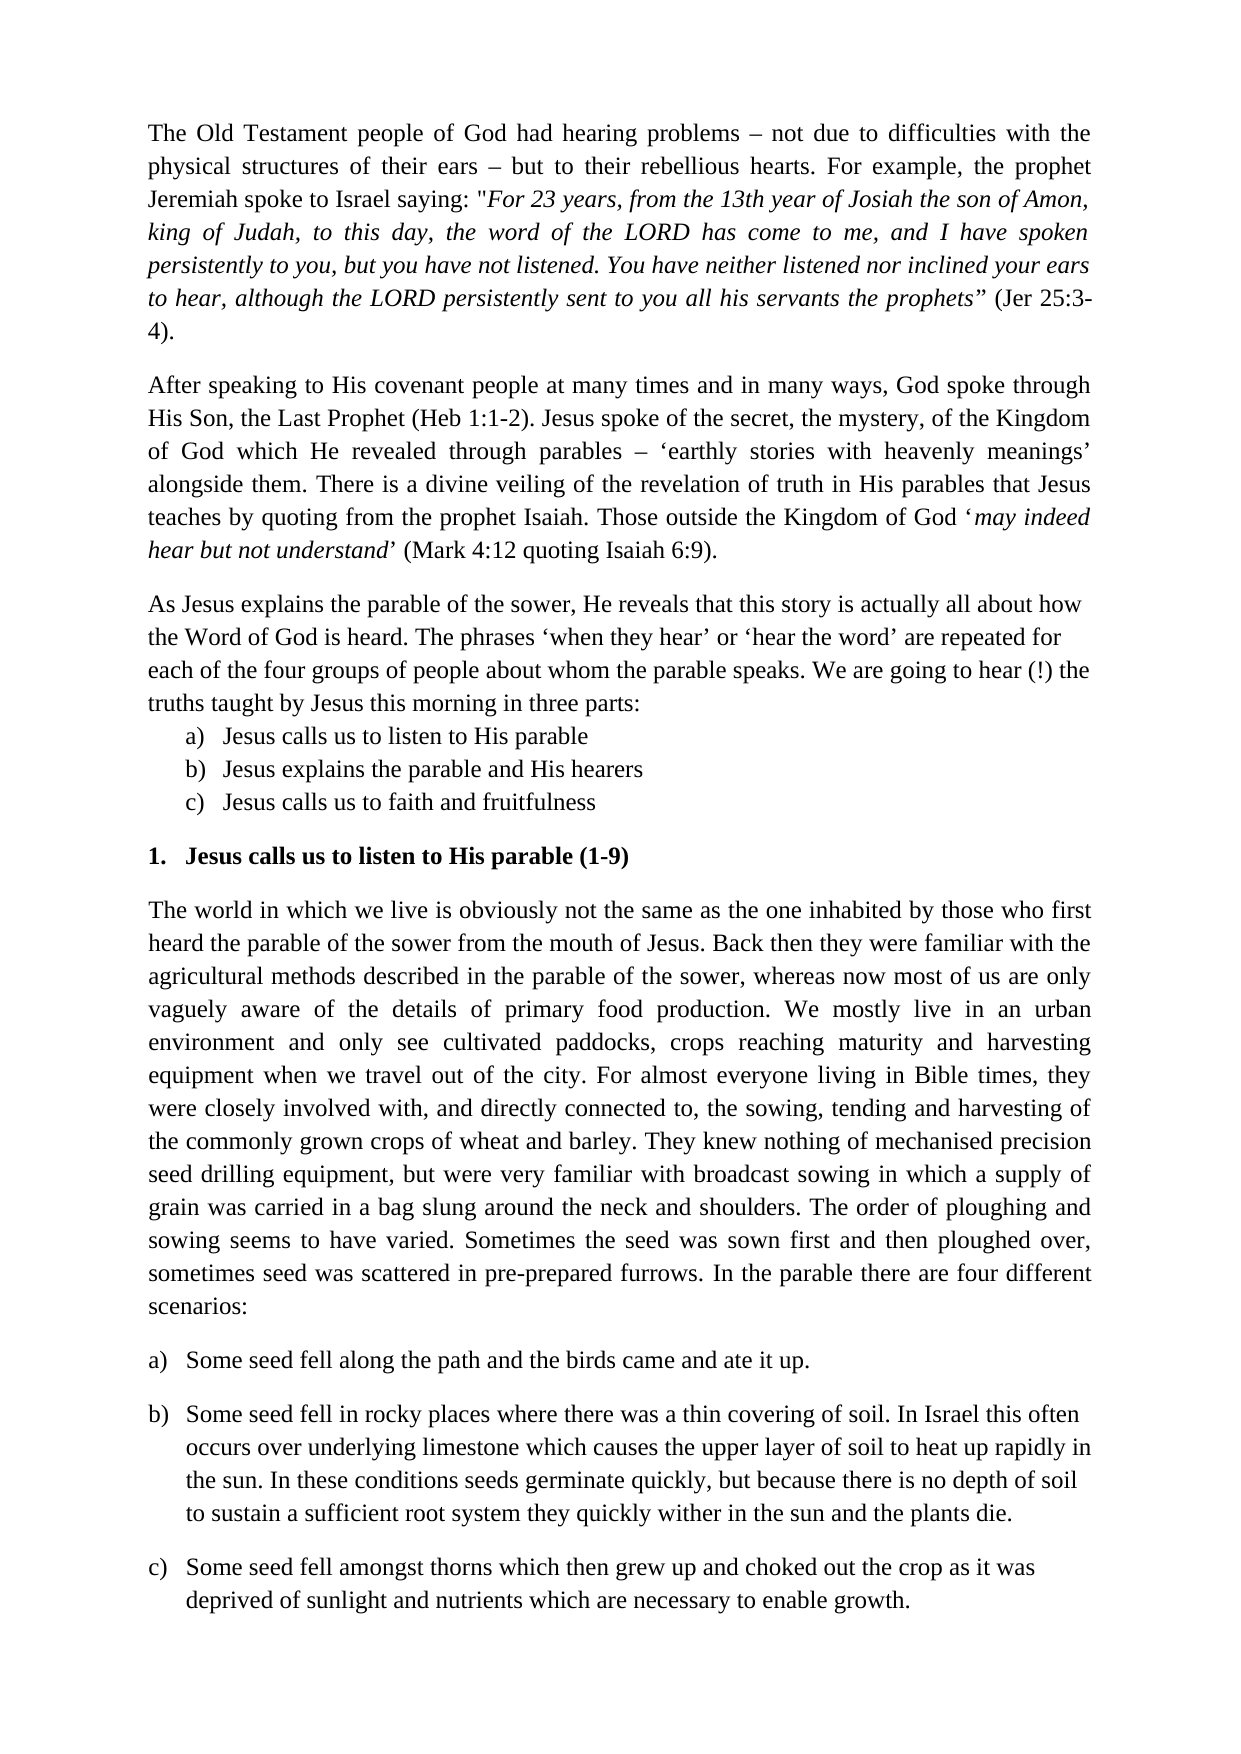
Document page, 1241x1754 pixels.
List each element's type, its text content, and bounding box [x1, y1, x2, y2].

text The Old Testament people of God had hearing problems – not due to difficulties with the physical structures of their ears – but to their rebellious hearts. For example, the prophet Jeremiah spoke to Israel saying: "For 23 years, from the 13th year of Josiah the son of Amon, king of Judah, to this day, the word of the LORD has come to me, and I have spoken persistently to you, but you have not listened. You have neither listened nor inclined your ears to hear, although the LORD persistently sent to you all his servants the prophets” (Jer 25:3-4). [148, 118, 1092, 345]
list Some seed fell in rocky places where there was a thin covering of soil. In Israel this often occurs over underlying limestone which causes the upper layer of soil to heat up rapidly in the sun. In these conditions seeds germinate quickly, but because there is no depth of soil to sustain a sufficient root system they quickly wither in the sun and the plants die. [148, 1399, 1092, 1527]
list Some seed fell along the path and the birds came and ate it up. [148, 1345, 1092, 1374]
list Jesus calls us to faith and fruitfulness [185, 787, 1092, 816]
list Jesus calls us to listen to His parable [185, 721, 1092, 750]
text The world in which we live is obviously not the same as the one inhabited by those who first heard the parable of the sower from the mouth of Jesus. Back then they were familiar with the agricultural methods described in the parable of the sower, whereas now most of us are only vaguely aware of the details of primary food production. We mostly live in an urban environment and only see cultivated paddocks, crops reaching maturity and harvesting equipment when we travel out of the city. For almost everyone living in Bible times, they were closely involved with, and directly connected to, the sowing, tending and harvesting of the commonly grown crops of wheat and barley. They knew nothing of mechanised precision seed drilling equipment, but were very familiar with broadcast sowing in which a supply of grain was carried in a bag slung around the neck and shoulders. The order of ploughing and sowing seems to have varied. Sometimes the seed was sown first and then ploughed over, sometimes seed was scattered in pre-prepared furrows. In the parable there are four different scenarios: [148, 895, 1092, 1320]
list Some seed fell amongst thorns which then grew up and choked out the crop as it was deprived of sunlight and nutrients which are necessary to enable growth. [148, 1552, 1092, 1613]
list Jesus explains the parable and His hearers [185, 754, 1092, 783]
list Jesus calls us to listen to His parable (1-9) [148, 841, 1092, 870]
text As Jesus explains the parable of the sower, He reveals that this story is actually all about how the Word of God is heard. The phrases ‘when they hear’ or ‘hear the word’ are repeated for each of the four groups of people about whom the parable speaks. We are going to hear (!) the truths taught by Jesus this morning in three parts: [148, 589, 1092, 717]
text After speaking to His covenant people at many times and in many ways, God spoke through His Son, the Last Prophet (Heb 1:1-2). Jesus spoke of the secret, the mystery, of the Kingdom of God which He revealed through parables – ‘earthly stories with heavenly meanings’ alongside them. There is a divine veiling of the revelation of truth in His parables that Jesus teaches by quoting from the prophet Isaiah. Those outside the Kingdom of God ‘may indeed hear but not understand’ (Mark 4:12 quoting Isaiah 6:9). [148, 370, 1092, 564]
